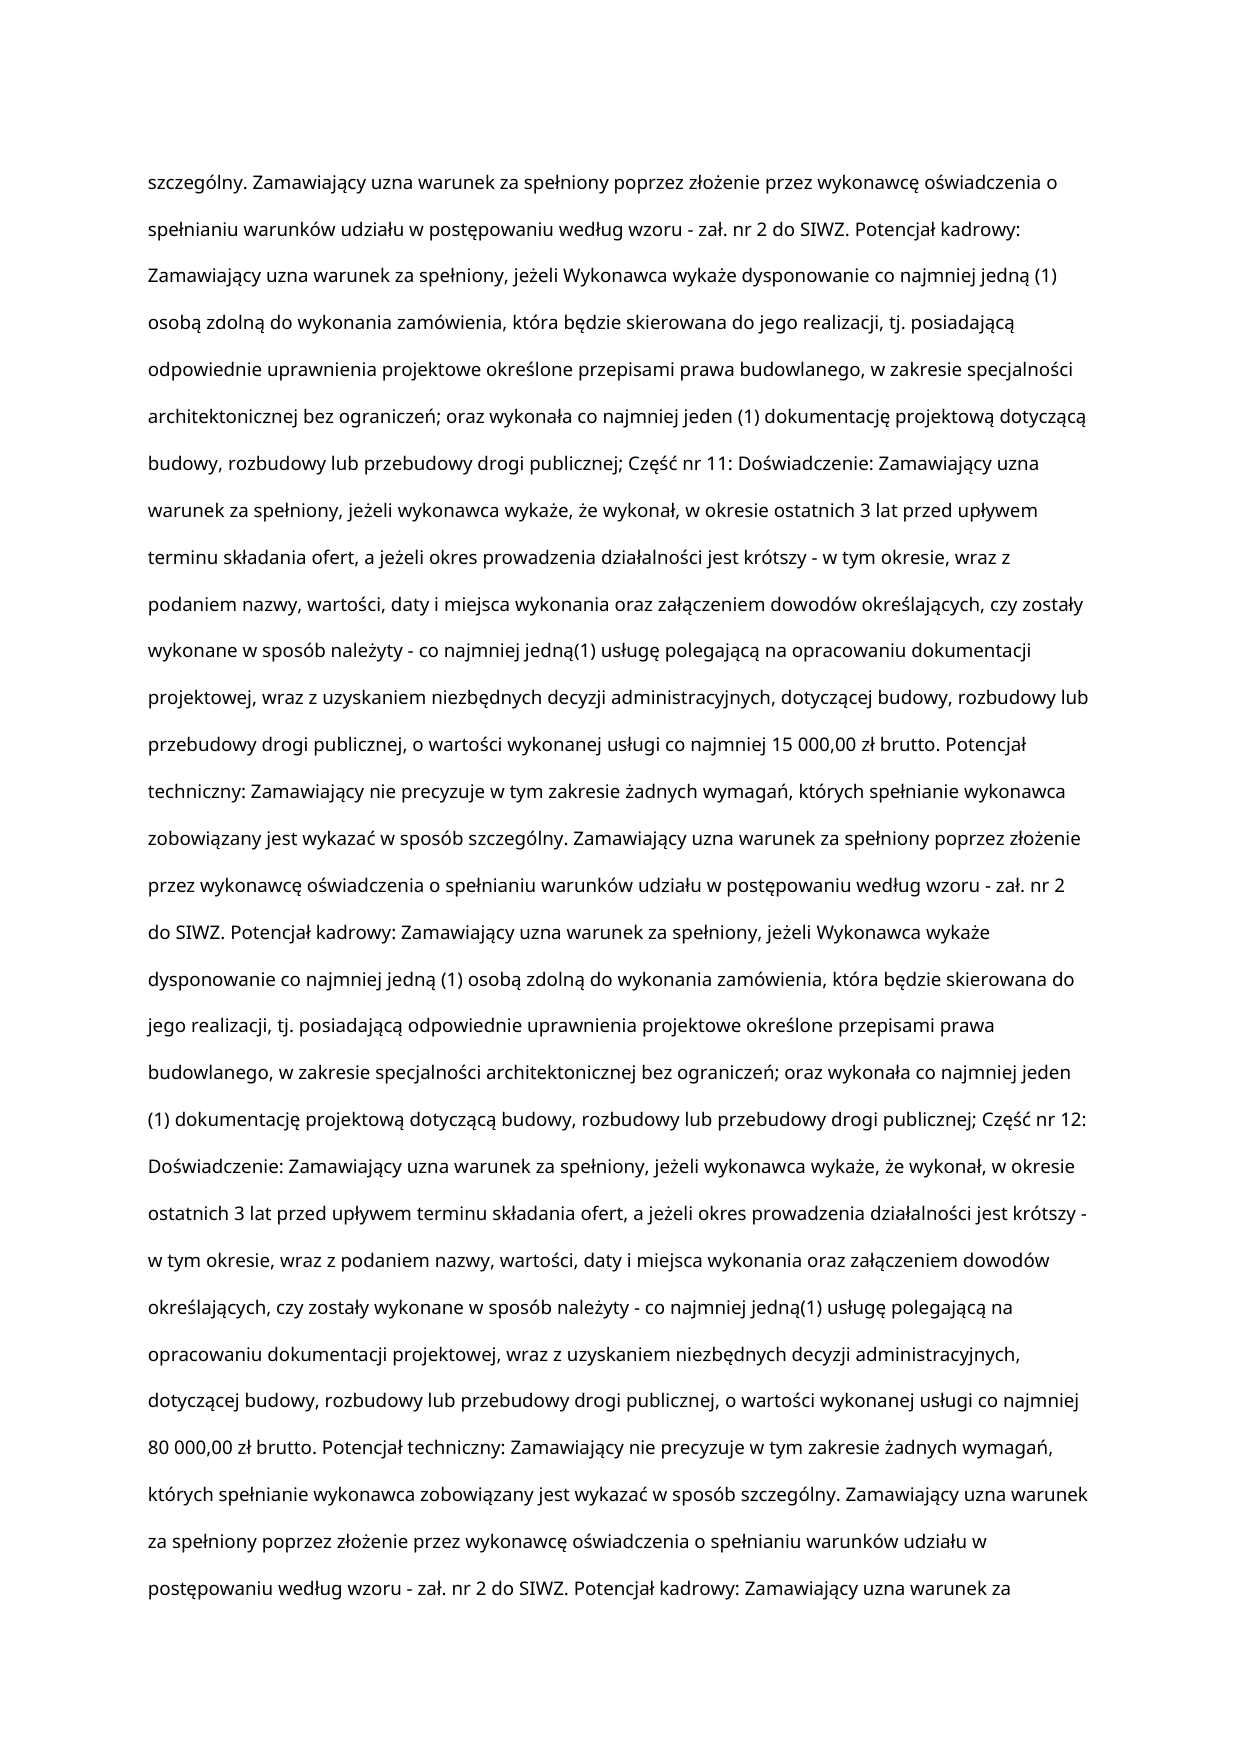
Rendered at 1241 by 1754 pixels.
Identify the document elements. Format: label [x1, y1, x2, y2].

text [148, 148, 1093, 1601]
